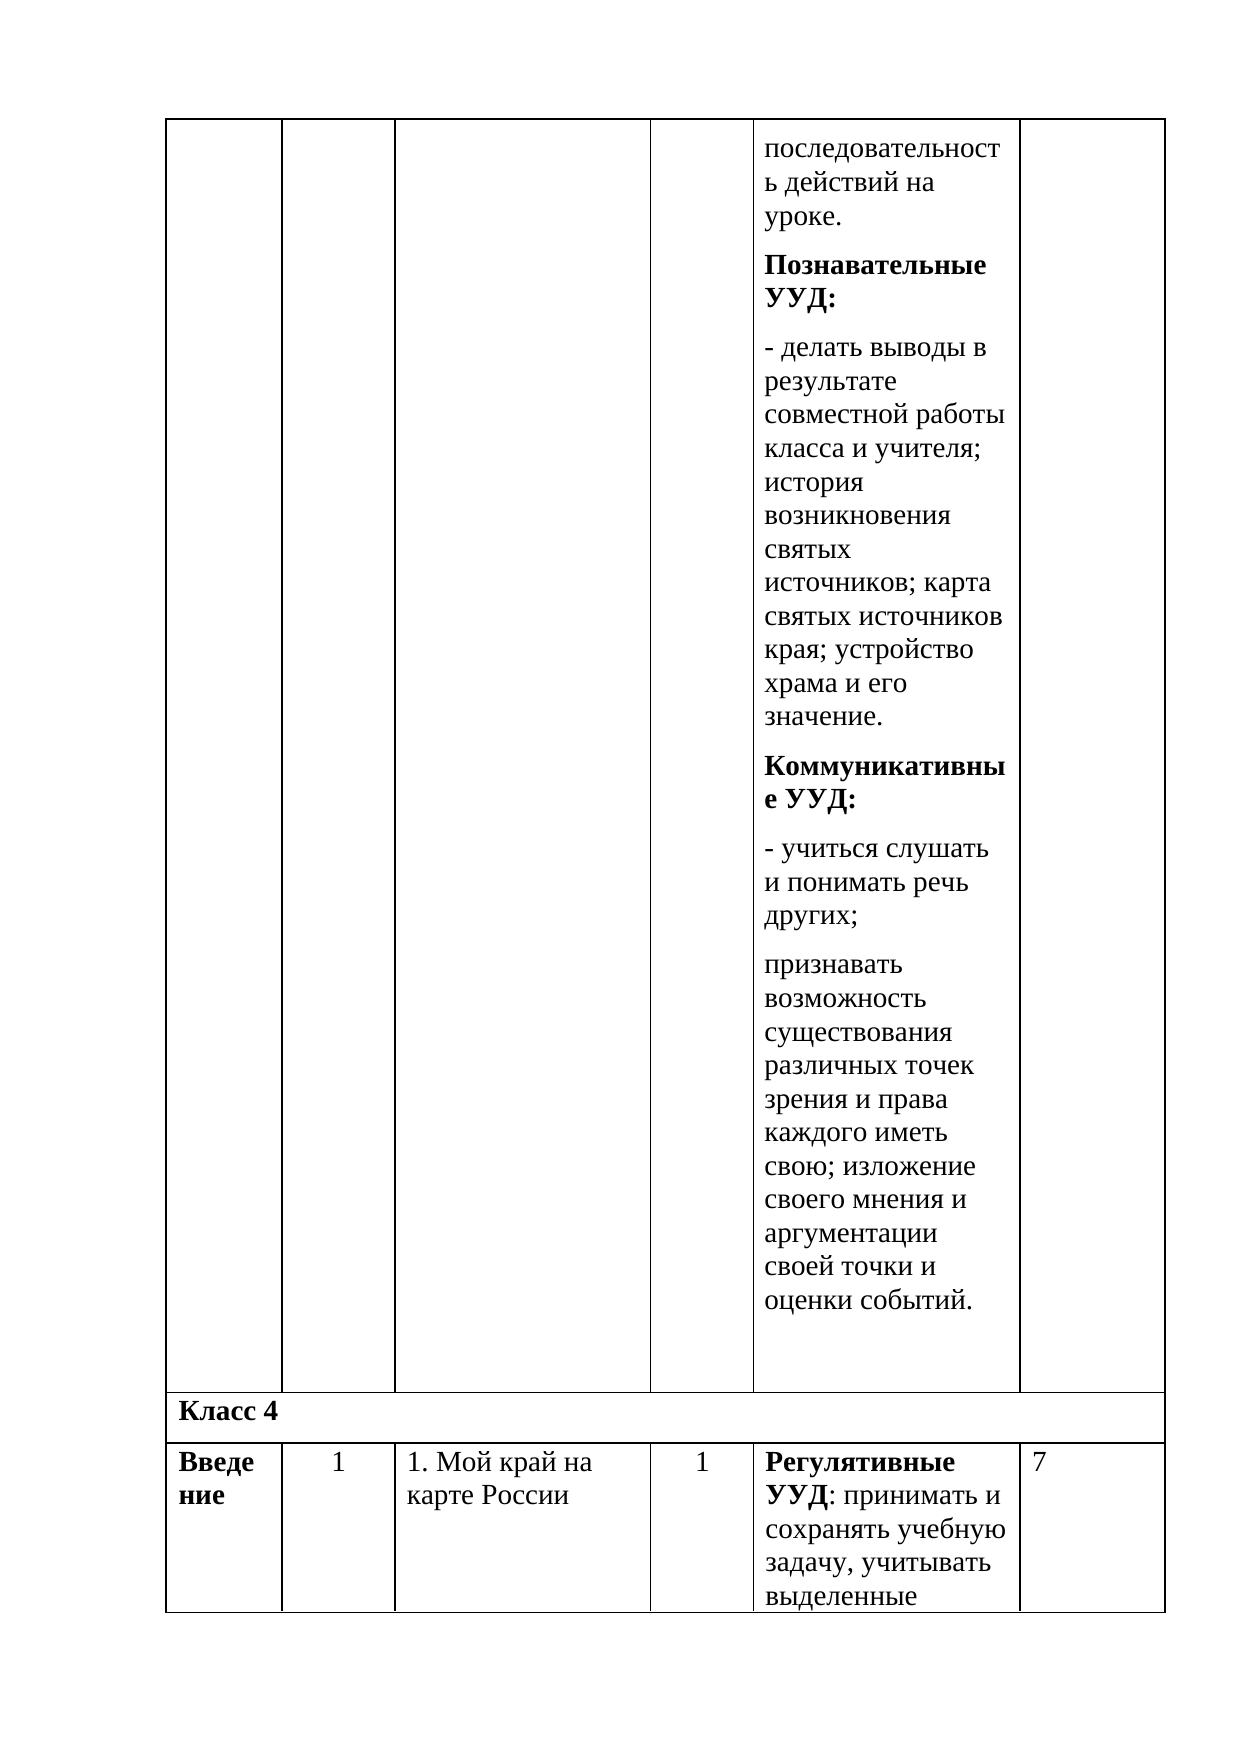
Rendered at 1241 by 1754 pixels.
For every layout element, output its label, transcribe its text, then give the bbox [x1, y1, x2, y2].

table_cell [396, 120, 650, 1391]
table_cell 1 [651, 120, 753, 1391]
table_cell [754, 1444, 1019, 1611]
table_cell Класс 4 [167, 1393, 1164, 1442]
table_cell Введение [167, 1444, 281, 1611]
table_cell 7 [1021, 1444, 1164, 1611]
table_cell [396, 1444, 650, 1611]
table_cell 1 [651, 1444, 753, 1611]
table_cell 1 [283, 1444, 394, 1611]
